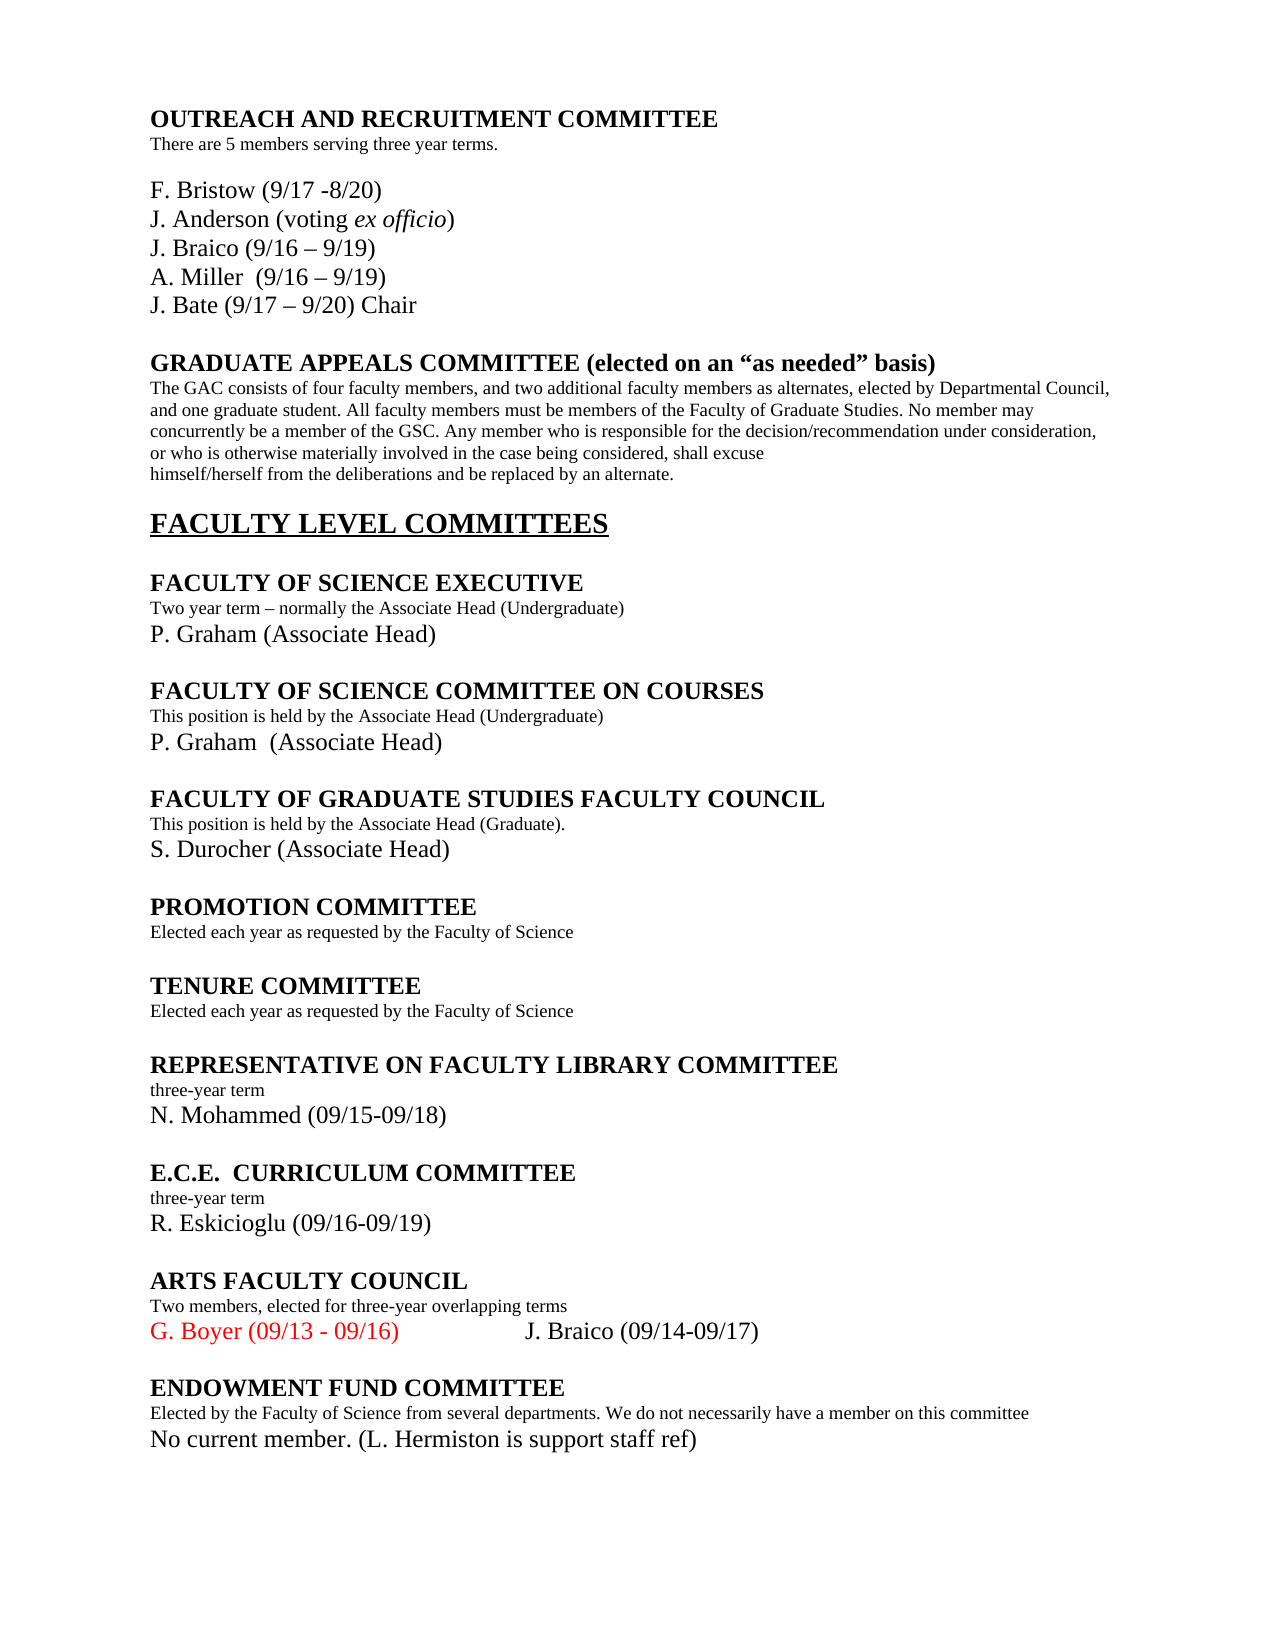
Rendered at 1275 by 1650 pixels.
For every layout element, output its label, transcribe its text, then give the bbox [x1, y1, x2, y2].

text J. Braico (9/16 – 9/19) [150, 233, 1125, 262]
text This position is held by the Associate Head (Graduate). [150, 813, 1125, 834]
text P. Graham (Associate Head) [150, 727, 1125, 755]
text or who is otherwise materially involved in the case being considered, shall excuse [150, 442, 1125, 463]
text No current member. (L. Hermiston is support staff ref) [150, 1424, 1125, 1453]
text R. Eskicioglu (09/16-09/19) [150, 1208, 1125, 1237]
text There are 5 members serving three year terms. [150, 132, 1125, 154]
text P. Graham (Associate Head) [150, 619, 1125, 648]
text Elected each year as requested by the Faculty of Science [150, 1000, 1125, 1021]
text Two members, elected for three-year overlapping terms [150, 1294, 1125, 1316]
text G. Boyer (09/13 - 09/16) J. Braico (09/14-09/17) [150, 1316, 1125, 1345]
text The GAC consists of four faculty members, and two additional faculty members as alternates, elected by Departmental Council, and one graduate student. All faculty members must be members of the Faculty of Graduate Studies. No member may concurrently be a member of the GSC. Any member who is responsible for the decision/recommendation under consideration, [150, 377, 1125, 442]
subtitle FACULTY OF SCIENCE COMMITTEE ON COURSES [150, 676, 1125, 705]
text REPRESENTATIVE ON FACULTY LIBRARY COMMITTEE [150, 1050, 1125, 1079]
text OUTREACH AND RECRUITMENT COMMITTEE [150, 104, 1125, 132]
text S. Durocher (Associate Head) [150, 834, 1125, 863]
text ARTS FACULTY COUNCIL [150, 1266, 1125, 1294]
text J. Anderson (voting ex officio) [150, 204, 1125, 233]
text PROMOTION COMMITTEE [150, 892, 1125, 921]
text FACULTY OF SCIENCE EXECUTIVE [150, 568, 1125, 597]
text Endowment Fund Committee [150, 1373, 1125, 1402]
text Elected each year as requested by the Faculty of Science [150, 921, 1125, 942]
text Elected by the Faculty of Science from several departments. We do not necessarily have a member on this committee [150, 1402, 1125, 1424]
text E.C.E. CURRICULUM COMMITTEE [150, 1158, 1125, 1187]
text three-year term [150, 1187, 1125, 1208]
text himself/herself from the deliberations and be replaced by an alternate. [150, 463, 1125, 485]
text FACULTY OF GRADUATE STUDIES FACULTY COUNCIL [150, 784, 1125, 813]
text F. Bristow (9/17 -8/20) [150, 176, 1125, 204]
text GRADUATE APPEALS COMMITTEE (elected on an “as needed” basis) [150, 348, 1125, 377]
text Two year term – normally the Associate Head (Undergraduate) [150, 597, 1125, 619]
text This position is held by the Associate Head (Undergraduate) [150, 705, 1125, 727]
text three-year term [150, 1079, 1125, 1100]
text J. Bate (9/17 – 9/20) Chair [150, 291, 1125, 319]
text N. Mohammed (09/15-09/18) [150, 1100, 1125, 1129]
text TENURE COMMITTEE [150, 971, 1125, 1000]
subtitle FACULTY LEVEL COMMITTEES [150, 506, 1125, 540]
text A. Miller (9/16 – 9/19) [150, 262, 1125, 291]
